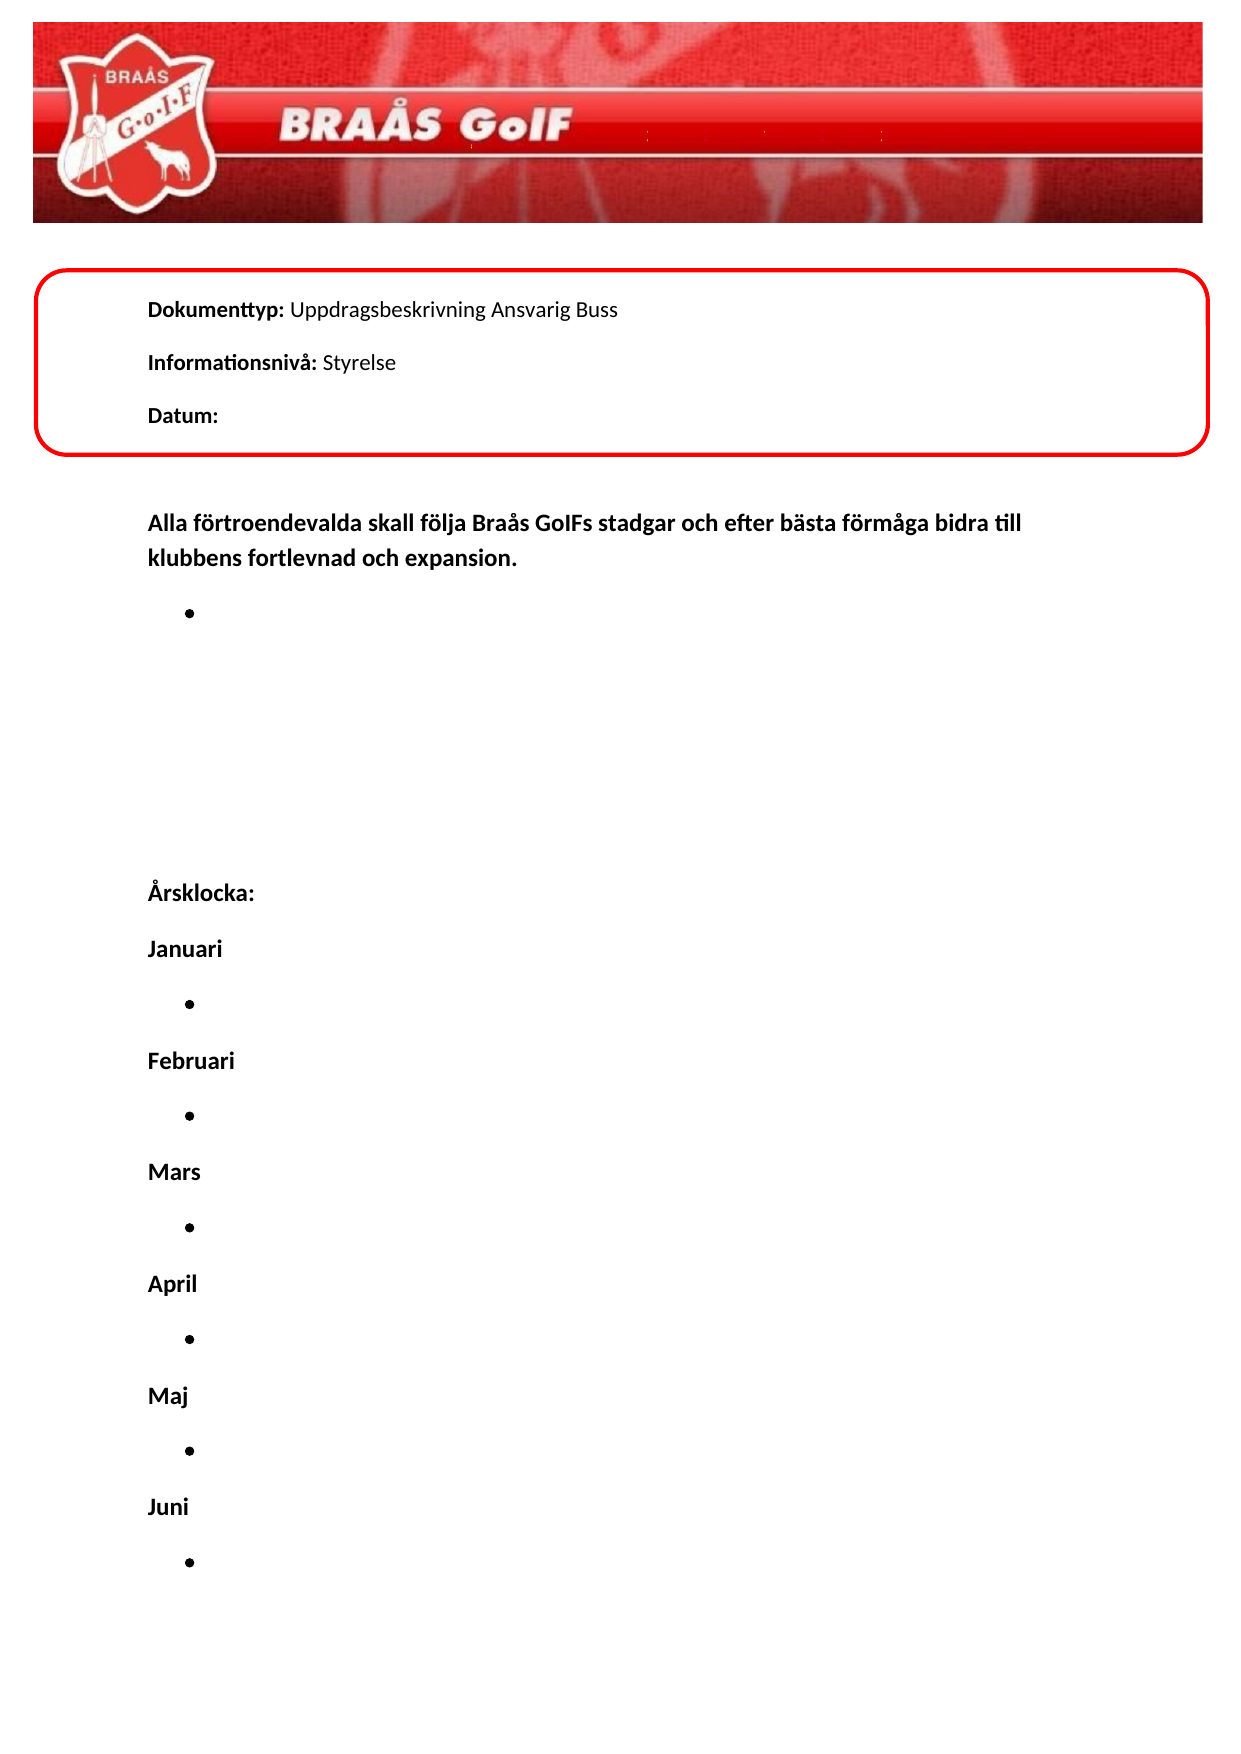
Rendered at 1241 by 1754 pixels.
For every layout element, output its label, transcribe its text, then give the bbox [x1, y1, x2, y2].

text Januari [148, 933, 1122, 964]
picture [33, 22, 1203, 223]
text Februari [148, 1045, 1122, 1075]
text Alla förtroendevalda skall följa Braås GoIFs stadgar och efter bästa förmåga bidra till klubbens fortlevnad och expansion. [148, 507, 1122, 573]
text Juni [148, 1492, 1122, 1522]
text Mars [148, 1157, 1122, 1187]
text Maj [148, 1380, 1122, 1410]
text Informationsnivå: Styrelse [148, 348, 1122, 376]
text Dokumenttyp: Uppdragsbeskrivning Ansvarig Buss [148, 295, 1122, 323]
text April [148, 1268, 1122, 1299]
text Årsklocka: [148, 877, 1122, 908]
text Datum: [148, 401, 1122, 429]
